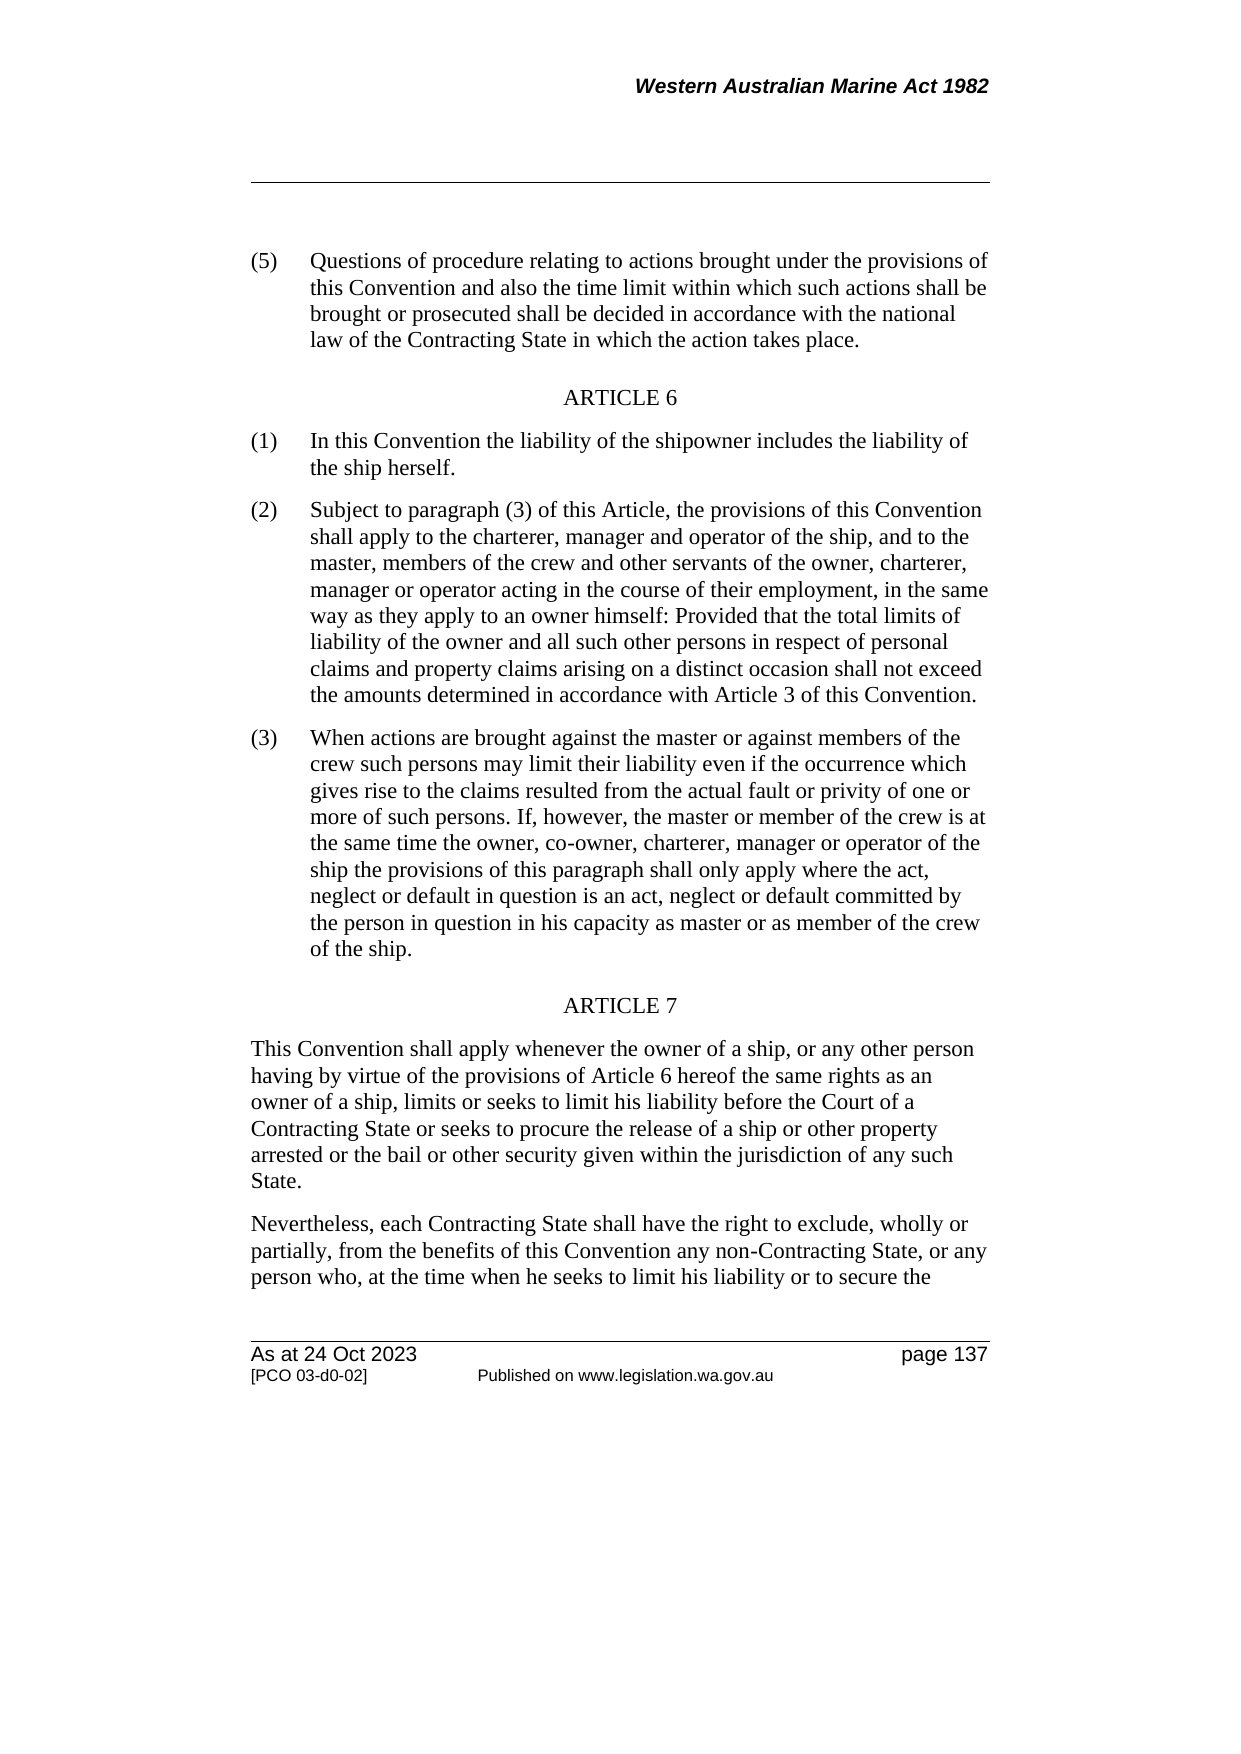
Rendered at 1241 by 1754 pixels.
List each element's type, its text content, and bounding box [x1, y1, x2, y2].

text This Convention shall apply whenever the owner of a ship, or any other person having by virtue of the provisions of Article 6 hereof the same rights as an owner of a ship, limits or seeks to limit his liability before the Court of a Contracting State or seeks to procure the release of a ship or other property arrested or the bail or other security given within the jurisdiction of any such State. [251, 1036, 990, 1194]
text (2) Subject to paragraph (3) of this Article, the provisions of this Convention shall apply to the charterer, manager and operator of the ship, and to the master, members of the crew and other servants of the owner, charterer, manager or operator acting in the course of their employment, in the same way as they apply to an owner himself: Provided that the total limits of liability of the owner and all such other persons in respect of personal claims and property claims arising on a distinct occasion shall not exceed the amounts determined in accordance with Article 3 of this Convention. [251, 497, 990, 707]
subtitle ARTICLE 6 [251, 384, 990, 411]
text (1) In this Convention the liability of the shipowner includes the liability of the ship herself. [251, 427, 990, 480]
subtitle ARTICLE 7 [251, 992, 990, 1019]
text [251, 1210, 990, 1289]
text (5) Questions of procedure relating to actions brought under the provisions of this Convention and also the time limit within which such actions shall be brought or prosecuted shall be decided in accordance with the national law of the Contracting State in which the action takes place. [251, 247, 990, 353]
text (3) When actions are brought against the master or against members of the crew such persons may limit their liability even if the occurrence which gives rise to the claims resulted from the actual fault or privity of one or more of such persons. If, however, the master or member of the crew is at the same time the owner, co-owner, charterer, manager or operator of the ship the provisions of this paragraph shall only apply where the act, neglect or default in question is an act, neglect or default committed by the person in question in his capacity as master or as member of the crew of the ship. [251, 724, 990, 961]
